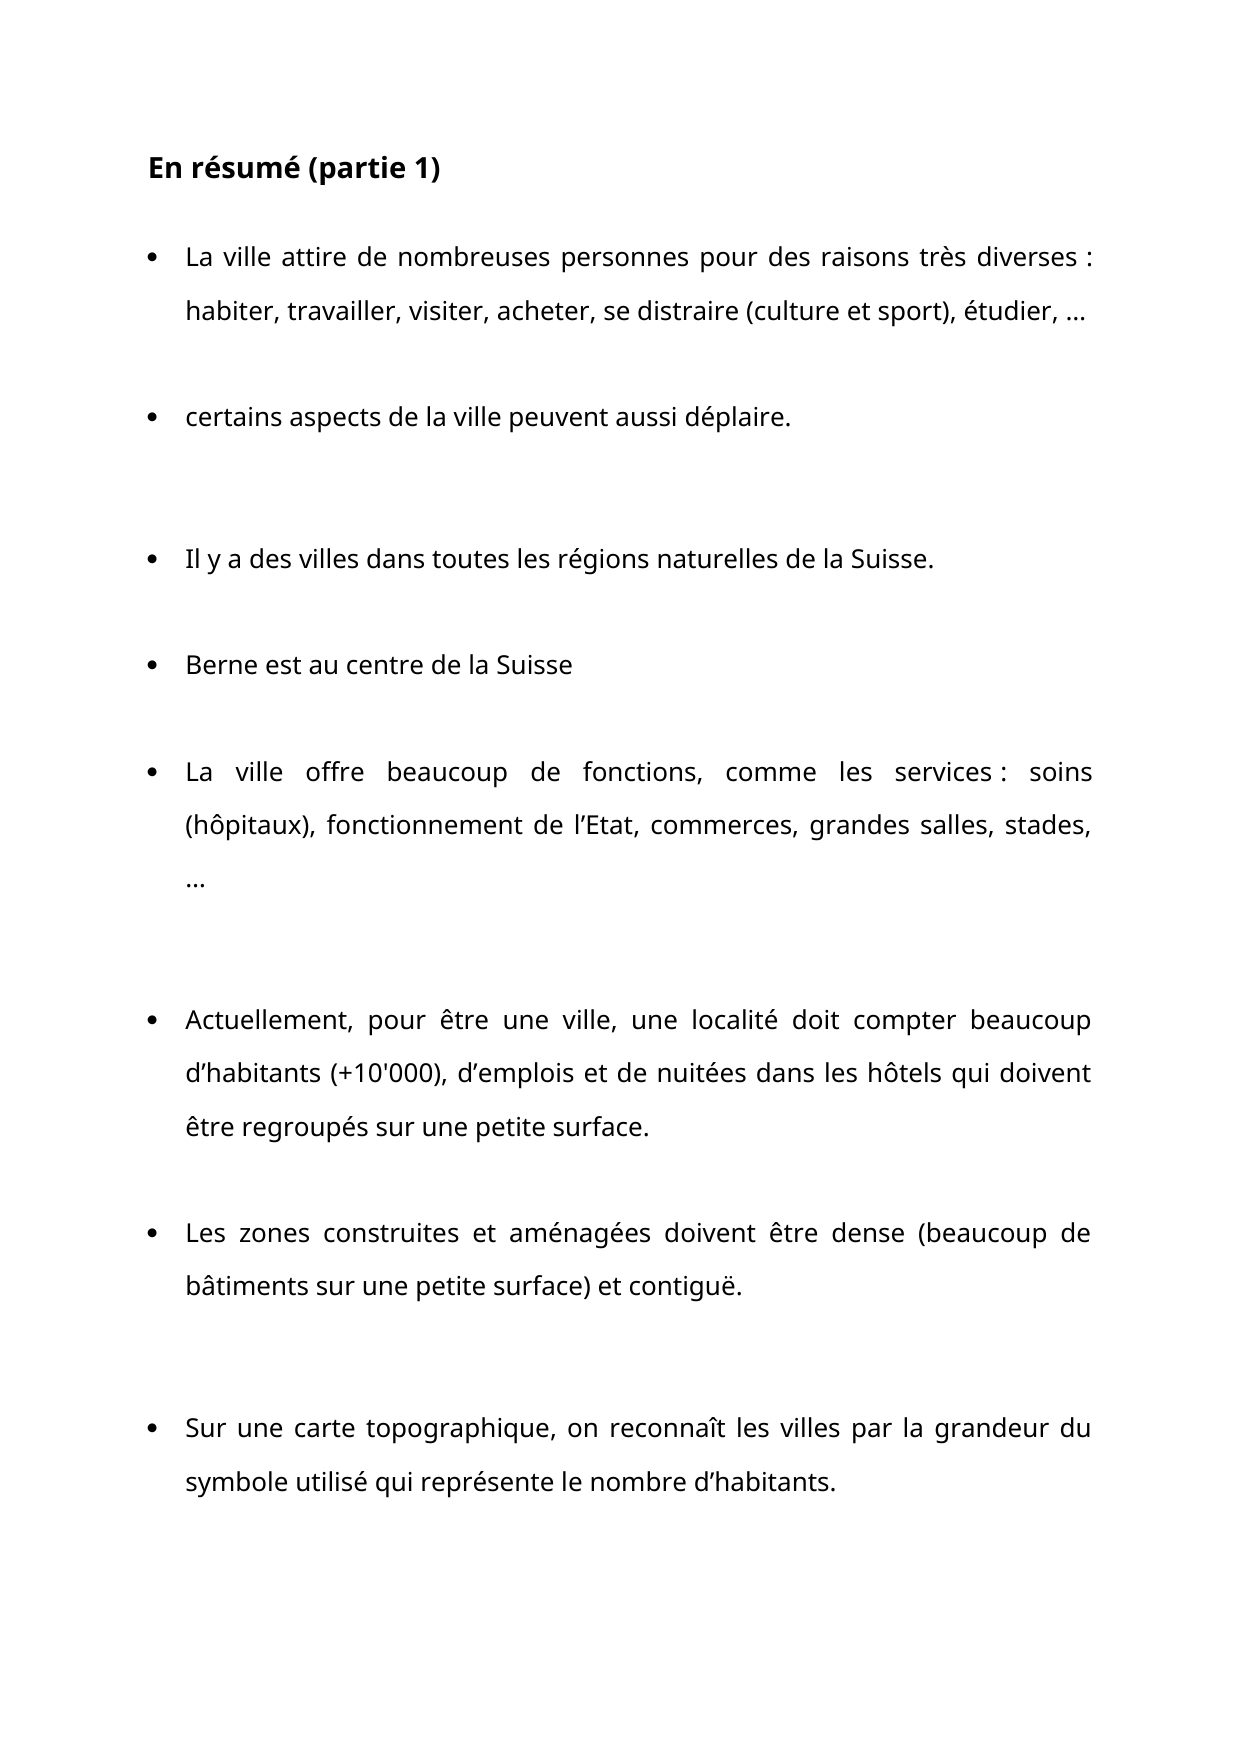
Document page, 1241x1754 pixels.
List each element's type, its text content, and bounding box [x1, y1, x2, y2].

list La ville attire de nombreuses personnes pour des raisons très diverses : habiter, travailler, visiter, acheter, se distraire (culture et sport), étudier, … [148, 239, 1093, 328]
list Berne est au centre de la Suisse [148, 647, 1093, 682]
list Actuellement, pour être une ville, une localité doit compter beaucoup d’habitants (+10'000), d’emplois et de nuitées dans les hôtels qui doivent être regroupés sur une petite surface. [148, 1002, 1093, 1144]
list certains aspects de la ville peuvent aussi déplaire. [148, 398, 1093, 434]
list Les zones construites et aménagées doivent être dense (beaucoup de bâtiments sur une petite surface) et contiguë. [148, 1215, 1093, 1303]
list Il y a des villes dans toutes les régions naturelles de la Suisse. [148, 541, 1093, 576]
list Sur une carte topographique, on reconnaît les villes par la grandeur du symbole utilisé qui représente le nombre d’habitants. [148, 1410, 1093, 1499]
list La ville offre beaucoup de fonctions, comme les services : soins (hôpitaux), fonctionnement de l’Etat, commerces, grandes salles, stades, … [148, 753, 1093, 895]
text En résumé (partie 1) [148, 148, 1093, 187]
